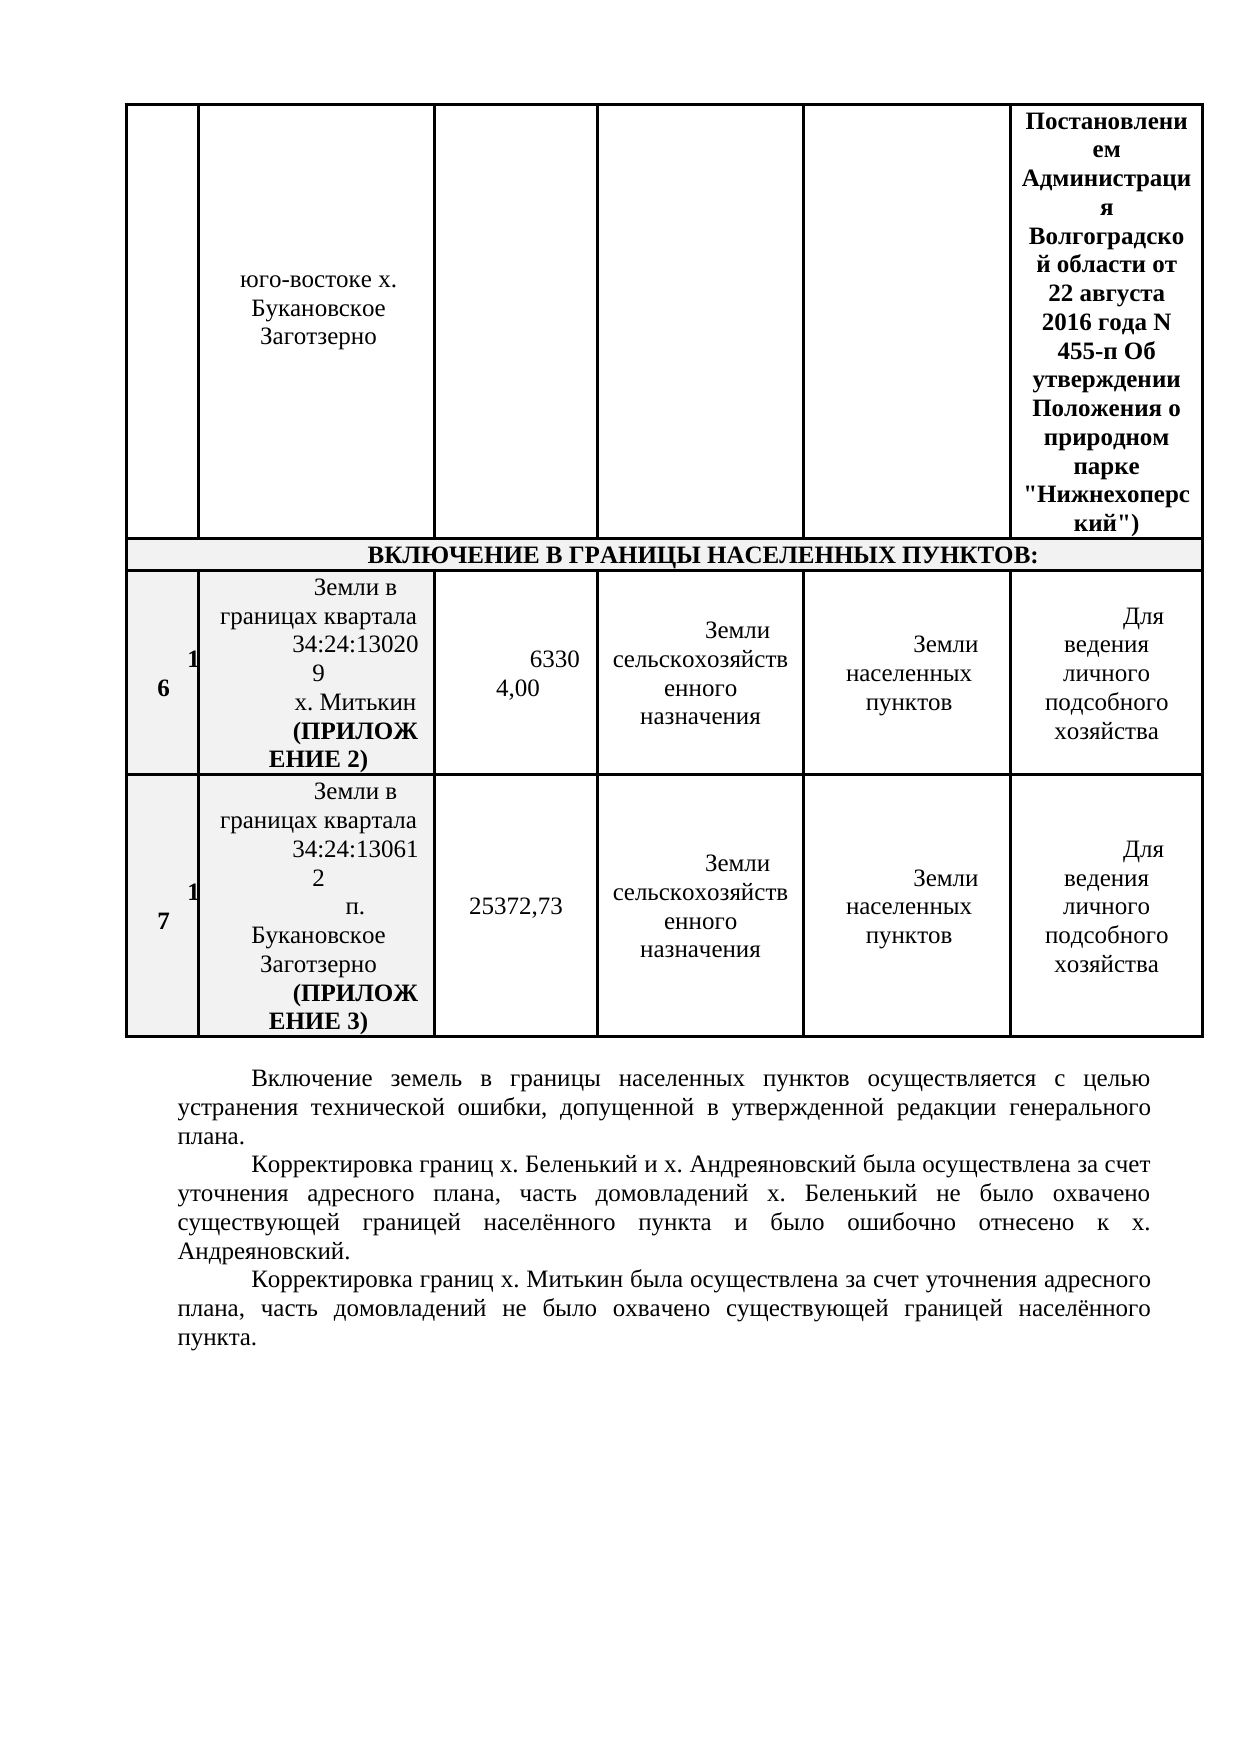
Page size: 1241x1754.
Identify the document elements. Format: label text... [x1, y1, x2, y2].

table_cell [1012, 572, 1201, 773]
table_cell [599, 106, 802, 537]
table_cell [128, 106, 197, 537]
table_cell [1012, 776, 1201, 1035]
text Включение земель в границы населенных пунктов осуществляется с целью устранения технической ошибки, допущенной в утвержденной редакции генерального плана. [177, 1063, 1152, 1149]
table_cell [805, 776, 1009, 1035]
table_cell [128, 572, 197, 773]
text Корректировка границ х. Митькин была осуществлена за счет уточнения адресного плана, часть домовладений не было охвачено существующей границей населённого пункта. [177, 1264, 1152, 1351]
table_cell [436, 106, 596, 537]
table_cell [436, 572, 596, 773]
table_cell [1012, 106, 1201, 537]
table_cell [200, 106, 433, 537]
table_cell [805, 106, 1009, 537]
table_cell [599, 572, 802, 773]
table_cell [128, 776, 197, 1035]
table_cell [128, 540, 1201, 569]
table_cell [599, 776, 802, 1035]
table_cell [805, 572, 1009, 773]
text Корректировка границ х. Беленький и х. Андреяновский была осуществлена за счет уточнения адресного плана, часть домовладений х. Беленький не было охвачено существующей границей населённого пункта и было ошибочно отнесено к х. Андреяновский. [177, 1149, 1152, 1264]
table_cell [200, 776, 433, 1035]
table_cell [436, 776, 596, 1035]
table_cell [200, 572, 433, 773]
